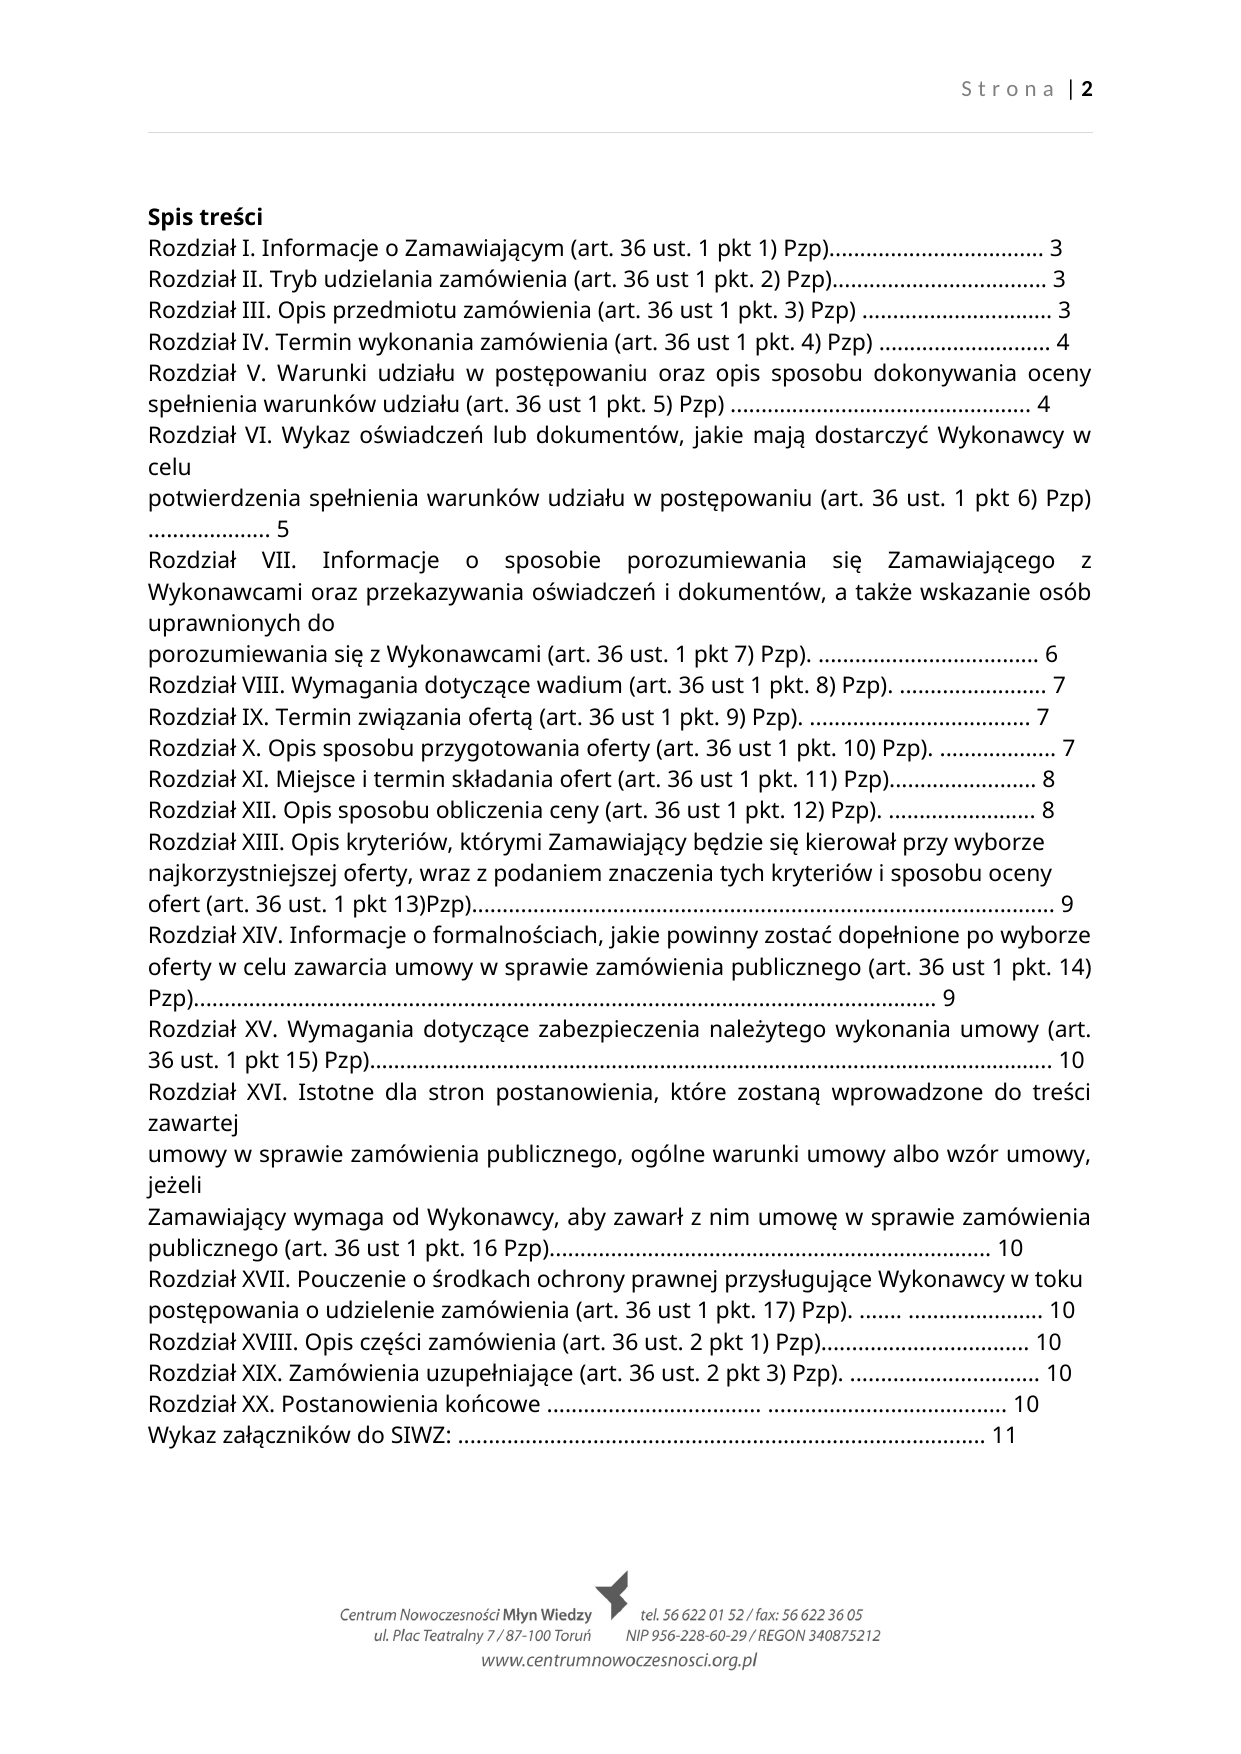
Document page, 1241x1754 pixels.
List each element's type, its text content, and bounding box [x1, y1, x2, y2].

text Zamawiający wymaga od Wykonawcy, aby zawarł z nim umowę w sprawie zamówienia publicznego (art. 36 ust 1 pkt. 16 Pzp)........................................................................ 10 [148, 1201, 1093, 1263]
text najkorzystniejszej oferty, wraz z podaniem znaczenia tych kryteriów i sposobu oceny ofert (art. 36 ust. 1 pkt 13)Pzp)............................................................................................... 9 [148, 857, 1093, 919]
text Rozdział XVIII. Opis części zamówienia (art. 36 ust. 2 pkt 1) Pzp).................................. 10 [148, 1326, 1093, 1357]
text Rozdział XI. Miejsce i termin składania ofert (art. 36 ust 1 pkt. 11) Pzp)........................ 8 [148, 763, 1093, 794]
text Rozdział XII. Opis sposobu obliczenia ceny (art. 36 ust 1 pkt. 12) Pzp). ........................ 8 [148, 794, 1093, 826]
text potwierdzenia spełnienia warunków udziału w postępowaniu (art. 36 ust. 1 pkt 6) Pzp) .................... 5 [148, 482, 1093, 544]
text Rozdział I. Informacje o Zamawiającym (art. 36 ust. 1 pkt 1) Pzp)................................... 3 [148, 232, 1093, 263]
picture [147, 1558, 1092, 1681]
text Rozdział IX. Termin związania ofertą (art. 36 ust 1 pkt. 9) Pzp). .................................... 7 [148, 701, 1093, 732]
text Rozdział V. Warunki udziału w postępowaniu oraz opis sposobu dokonywania oceny spełnienia warunków udziału (art. 36 ust 1 pkt. 5) Pzp) ................................................. 4 [148, 357, 1093, 419]
text Rozdział XX. Postanowienia końcowe ................................... ....................................... 10 [148, 1388, 1093, 1419]
text Rozdział VIII. Wymagania dotyczące wadium (art. 36 ust 1 pkt. 8) Pzp). ........................ 7 [148, 669, 1093, 701]
text Rozdział XIV. Informacje o formalnościach, jakie powinny zostać dopełnione po wyborze oferty w celu zawarcia umowy w sprawie zamówienia publicznego (art. 36 ust 1 pkt. 14) Pzp)......................................................................................................................... 9 [148, 919, 1093, 1013]
text Rozdział XIII. Opis kryteriów, którymi Zamawiający będzie się kierował przy wyborze [148, 826, 1093, 857]
text Wykaz załączników do SIWZ: ...................................................................................... 11 [148, 1419, 1093, 1451]
text Rozdział XIX. Zamówienia uzupełniające (art. 36 ust. 2 pkt 3) Pzp). ............................... 10 [148, 1357, 1093, 1388]
text Rozdział IV. Termin wykonania zamówienia (art. 36 ust 1 pkt. 4) Pzp) ............................ 4 [148, 326, 1093, 357]
text Rozdział XVI. Istotne dla stron postanowienia, które zostaną wprowadzone do treści zawartej [148, 1076, 1093, 1138]
text Rozdział III. Opis przedmiotu zamówienia (art. 36 ust 1 pkt. 3) Pzp) ............................... 3 [148, 294, 1093, 326]
text Rozdział X. Opis sposobu przygotowania oferty (art. 36 ust 1 pkt. 10) Pzp). ................... 7 [148, 732, 1093, 763]
text porozumiewania się z Wykonawcami (art. 36 ust. 1 pkt 7) Pzp). .................................... 6 [148, 638, 1093, 669]
text postępowania o udzielenie zamówienia (art. 36 ust 1 pkt. 17) Pzp). ....... ...................... 10 [148, 1294, 1093, 1326]
text Rozdział VI. Wykaz oświadczeń lub dokumentów, jakie mają dostarczyć Wykonawcy w celu [148, 419, 1093, 482]
text Spis treści [148, 201, 1093, 232]
text Rozdział VII. Informacje o sposobie porozumiewania się Zamawiającego z Wykonawcami oraz przekazywania oświadczeń i dokumentów, a także wskazanie osób uprawnionych do [148, 544, 1093, 638]
text umowy w sprawie zamówienia publicznego, ogólne warunki umowy albo wzór umowy, jeżeli [148, 1138, 1093, 1201]
text Rozdział XV. Wymagania dotyczące zabezpieczenia należytego wykonania umowy (art. 36 ust. 1 pkt 15) Pzp)………………………………………………………………………………………………….. 10 [148, 1013, 1093, 1076]
text Rozdział XVII. Pouczenie o środkach ochrony prawnej przysługujące Wykonawcy w toku [148, 1263, 1093, 1294]
text Rozdział II. Tryb udzielania zamówienia (art. 36 ust 1 pkt. 2) Pzp)................................... 3 [148, 263, 1093, 294]
